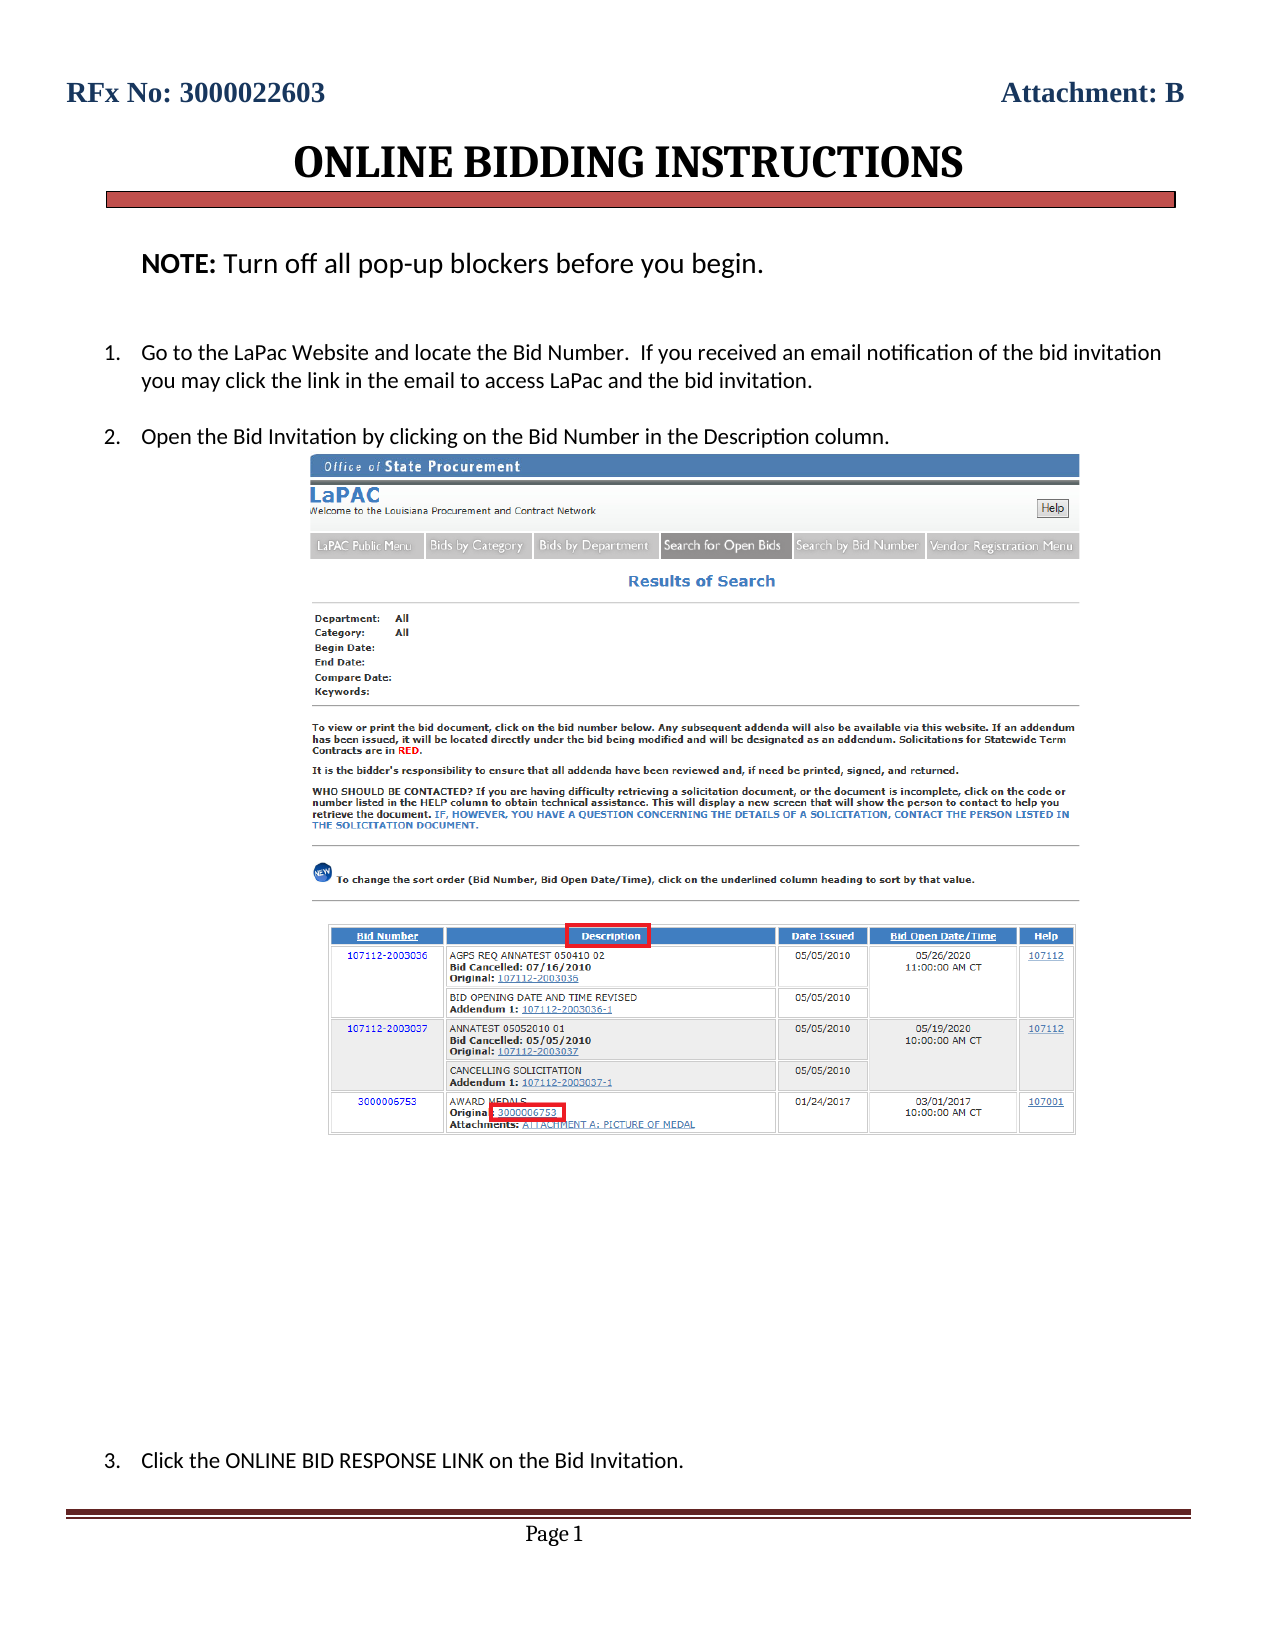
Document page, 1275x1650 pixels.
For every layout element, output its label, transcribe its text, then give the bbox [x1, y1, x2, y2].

list Click the ONLINE BID RESPONSE LINK on the Bid Invitation. [103, 1446, 1191, 1474]
text NOTE: Turn off all pop-up blockers before you begin. [66, 245, 1191, 313]
list Open the Bid Invitation by clicking on the Bid Number in the Description column. [103, 422, 1191, 450]
picture [310, 450, 1080, 1139]
list Go to the LaPac Website and locate the Bid Number. If you received an email notification of the bid invitation you may click the link in the email to access LaPac and the bid invitation. [103, 338, 1191, 422]
